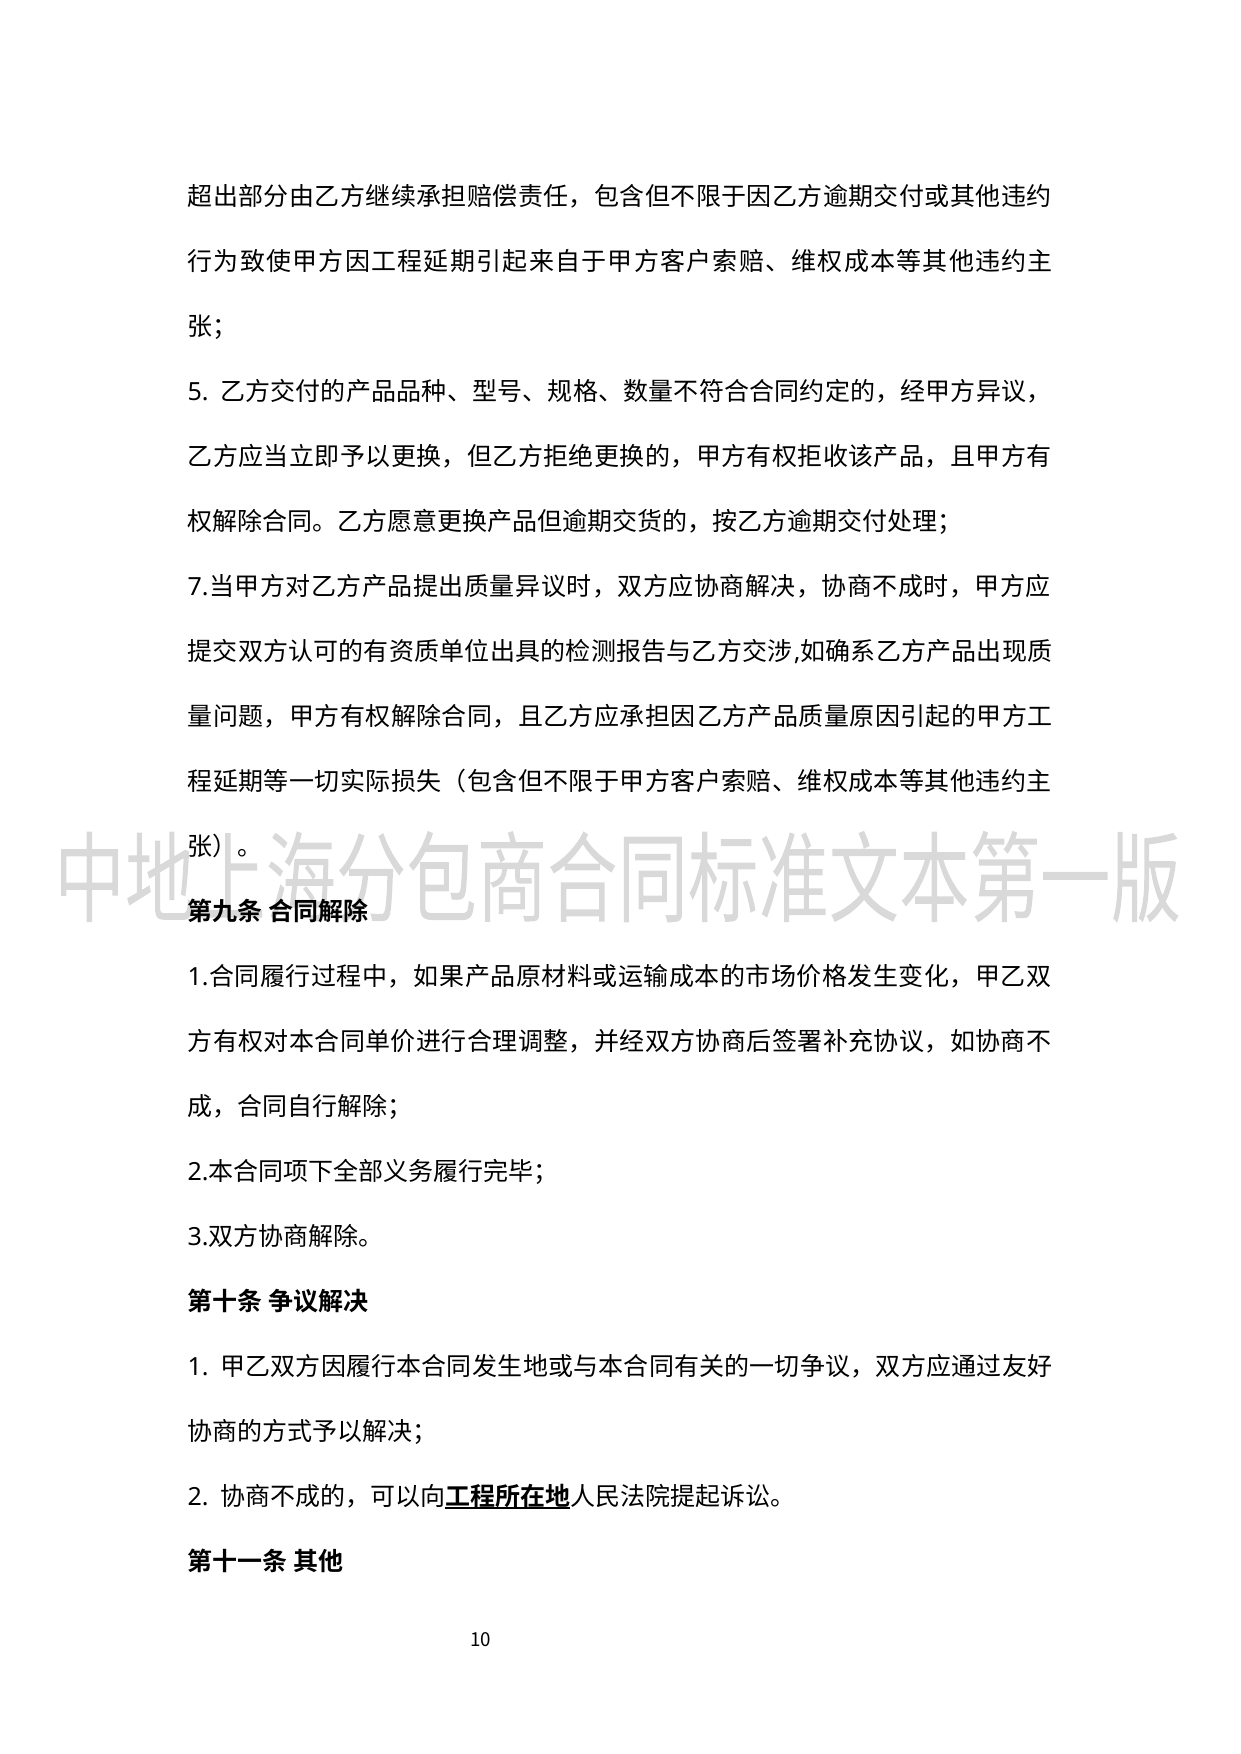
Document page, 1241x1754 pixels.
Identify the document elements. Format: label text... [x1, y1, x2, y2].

list 争议解决 [187, 1267, 1053, 1332]
list 2.本合同项下全部义务履行完毕； [187, 1137, 1053, 1202]
list 1.合同履行过程中，如果产品原材料或运输成本的市场价格发生变化，甲乙双方有权对本合同单价进行合理调整，并经双方协商后签署补充协议，如协商不成，合同自行解除； [187, 942, 1053, 1137]
list 其他 [187, 1527, 1053, 1592]
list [187, 162, 1053, 357]
list 合同解除 [187, 877, 1053, 942]
list 协商不成的，可以向工程所在地人民法院提起诉讼。 [187, 1462, 1053, 1527]
list 乙方交付的产品品种、型号、规格、数量不符合合同约定的，经甲方异议，乙方应当立即予以更换，但乙方拒绝更换的，甲方有权拒收该产品，且甲方有权解除合同。乙方愿意更换产品但逾期交货的，按乙方逾期交付处理； [187, 357, 1053, 552]
list 7.当甲方对乙方产品提出质量异议时，双方应协商解决，协商不成时，甲方应提交双方认可的有资质单位出具的检测报告与乙方交涉,如确系乙方产品出现质量问题，甲方有权解除合同，且乙方应承担因乙方产品质量原因引起的甲方工程延期等一切实际损失（包含但不限于甲方客户索赔、维权成本等其他违约主张）。 [187, 552, 1053, 877]
list 甲乙双方因履行本合同发生地或与本合同有关的一切争议，双方应通过友好协商的方式予以解决； [187, 1332, 1053, 1462]
list 3.双方协商解除。 [187, 1202, 1053, 1267]
